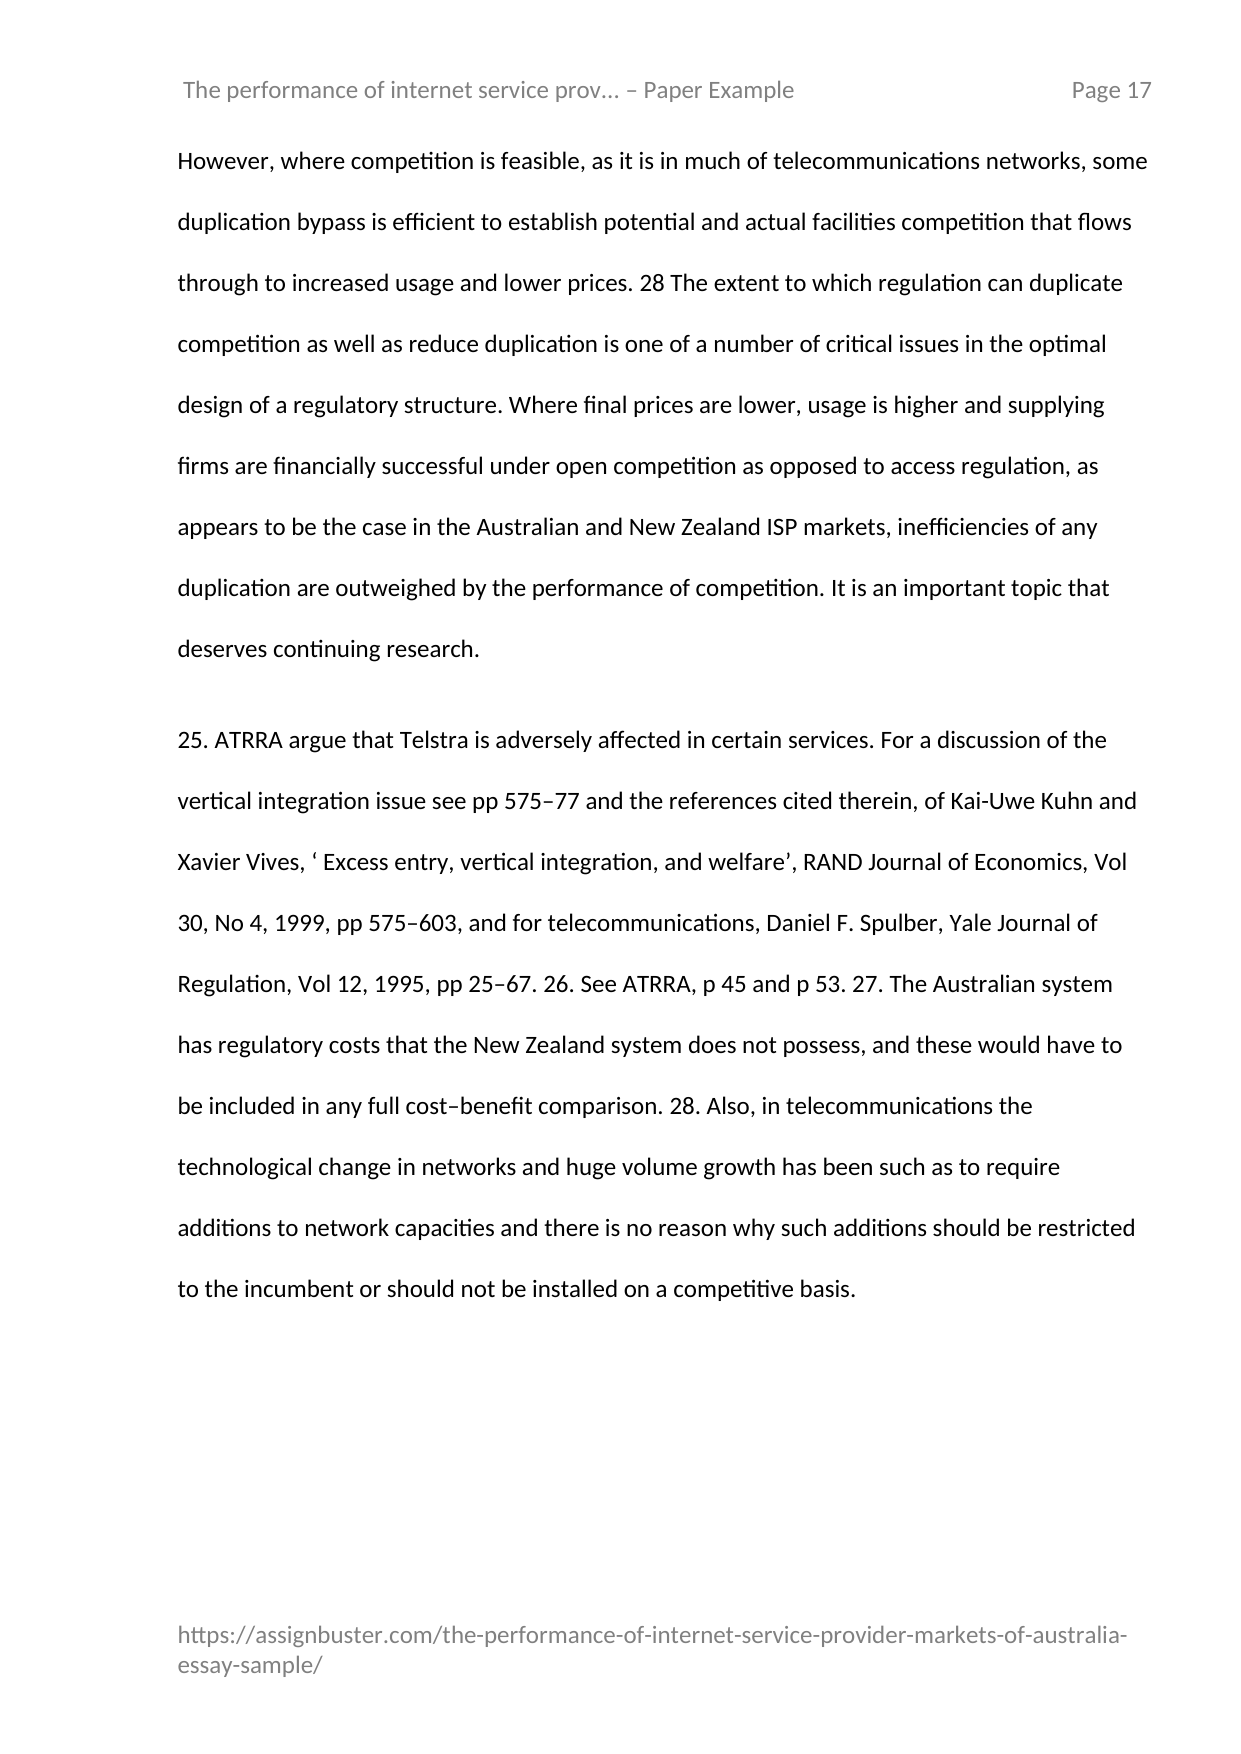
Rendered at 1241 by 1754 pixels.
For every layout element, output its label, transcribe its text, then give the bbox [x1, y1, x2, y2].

text 25. ATRRA argue that Telstra is adversely affected in certain services. For a discussion of the vertical integration issue see pp 575–77 and the references cited therein, of Kai-Uwe Kuhn and Xavier Vives, ‘ Excess entry, vertical integration, and welfare’, RAND Journal of Economics, Vol 30, No 4, 1999, pp 575–603, and for telecommunications, Daniel F. Spulber, Yale Journal of Regulation, Vol 12, 1995, pp 25–67. 26. See ATRRA, p 45 and p 53. 27. The Australian system has regulatory costs that the New Zealand system does not possess, and these would have to be included in any full cost–benefit comparison. 28. Also, in telecommunications the technological change in networks and huge volume growth has been such as to require additions to network capacities and there is no reason why such additions should be restricted to the incumbent or should not be installed on a competitive basis. [177, 724, 1152, 1304]
text However, where competition is feasible, as it is in much of telecommunications networks, some duplication bypass is efficient to establish potential and actual facilities competition that flows through to increased usage and lower prices. 28 The extent to which regulation can duplicate competition as well as reduce duplication is one of a number of critical issues in the optimal design of a regulatory structure. Where final prices are lower, usage is higher and supplying firms are financially successful under open competition as opposed to access regulation, as appears to be the case in the Australian and New Zealand ISP markets, inefficiencies of any duplication are outweighed by the performance of competition. It is an important topic that deserves continuing research. [177, 145, 1152, 664]
